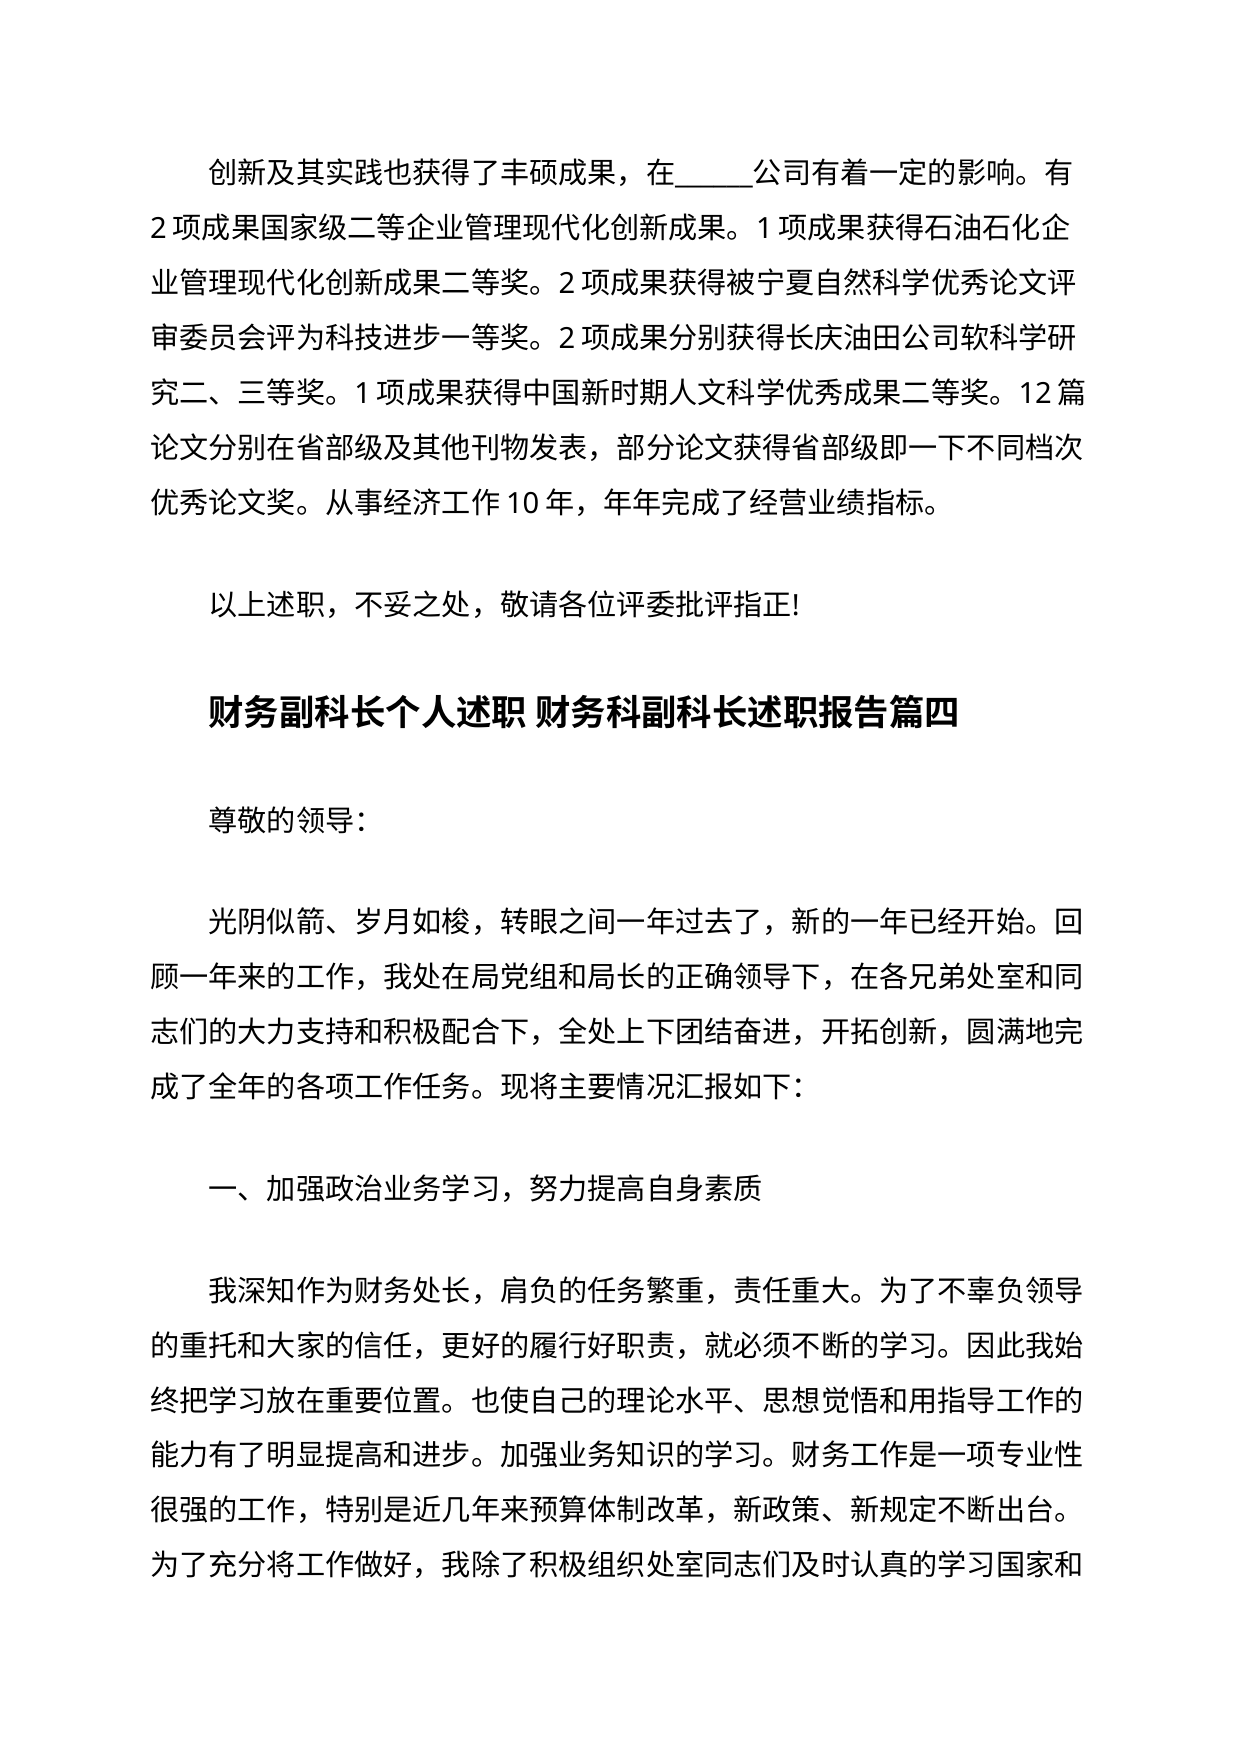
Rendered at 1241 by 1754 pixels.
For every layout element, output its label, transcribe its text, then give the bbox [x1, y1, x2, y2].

text 财务副科长个人述职 财务科副科长述职报告篇四 [150, 684, 1090, 735]
text 一、加强政治业务学习，努力提高自身素质 [150, 1166, 1090, 1208]
text 创新及其实践也获得了丰硕成果，在______公司有着一定的影响。有2项成果国家级二等企业管理现代化创新成果。1项成果获得石油石化企业管理现代化创新成果二等奖。2项成果获得被宁夏自然科学优秀论文评审委员会评为科技进步一等奖。2项成果分别获得长庆油田公司软科学研究二、三等奖。1项成果获得中国新时期人文科学优秀成果二等奖。12篇论文分别在省部级及其他刊物发表，部分论文获得省部级即一下不同档次优秀论文奖。从事经济工作10年，年年完成了经营业绩指标。 [150, 150, 1090, 522]
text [150, 1267, 1090, 1584]
text 以上述职，不妥之处，敬请各位评委批评指正! [150, 582, 1090, 624]
text 尊敬的领导： [150, 797, 1090, 839]
text 光阴似箭、岁月如梭，转眼之间一年过去了，新的一年已经开始。回顾一年来的工作，我处在局党组和局长的正确领导下，在各兄弟处室和同志们的大力支持和积极配合下，全处上下团结奋进，开拓创新，圆满地完成了全年的各项工作任务。现将主要情况汇报如下： [150, 899, 1090, 1106]
